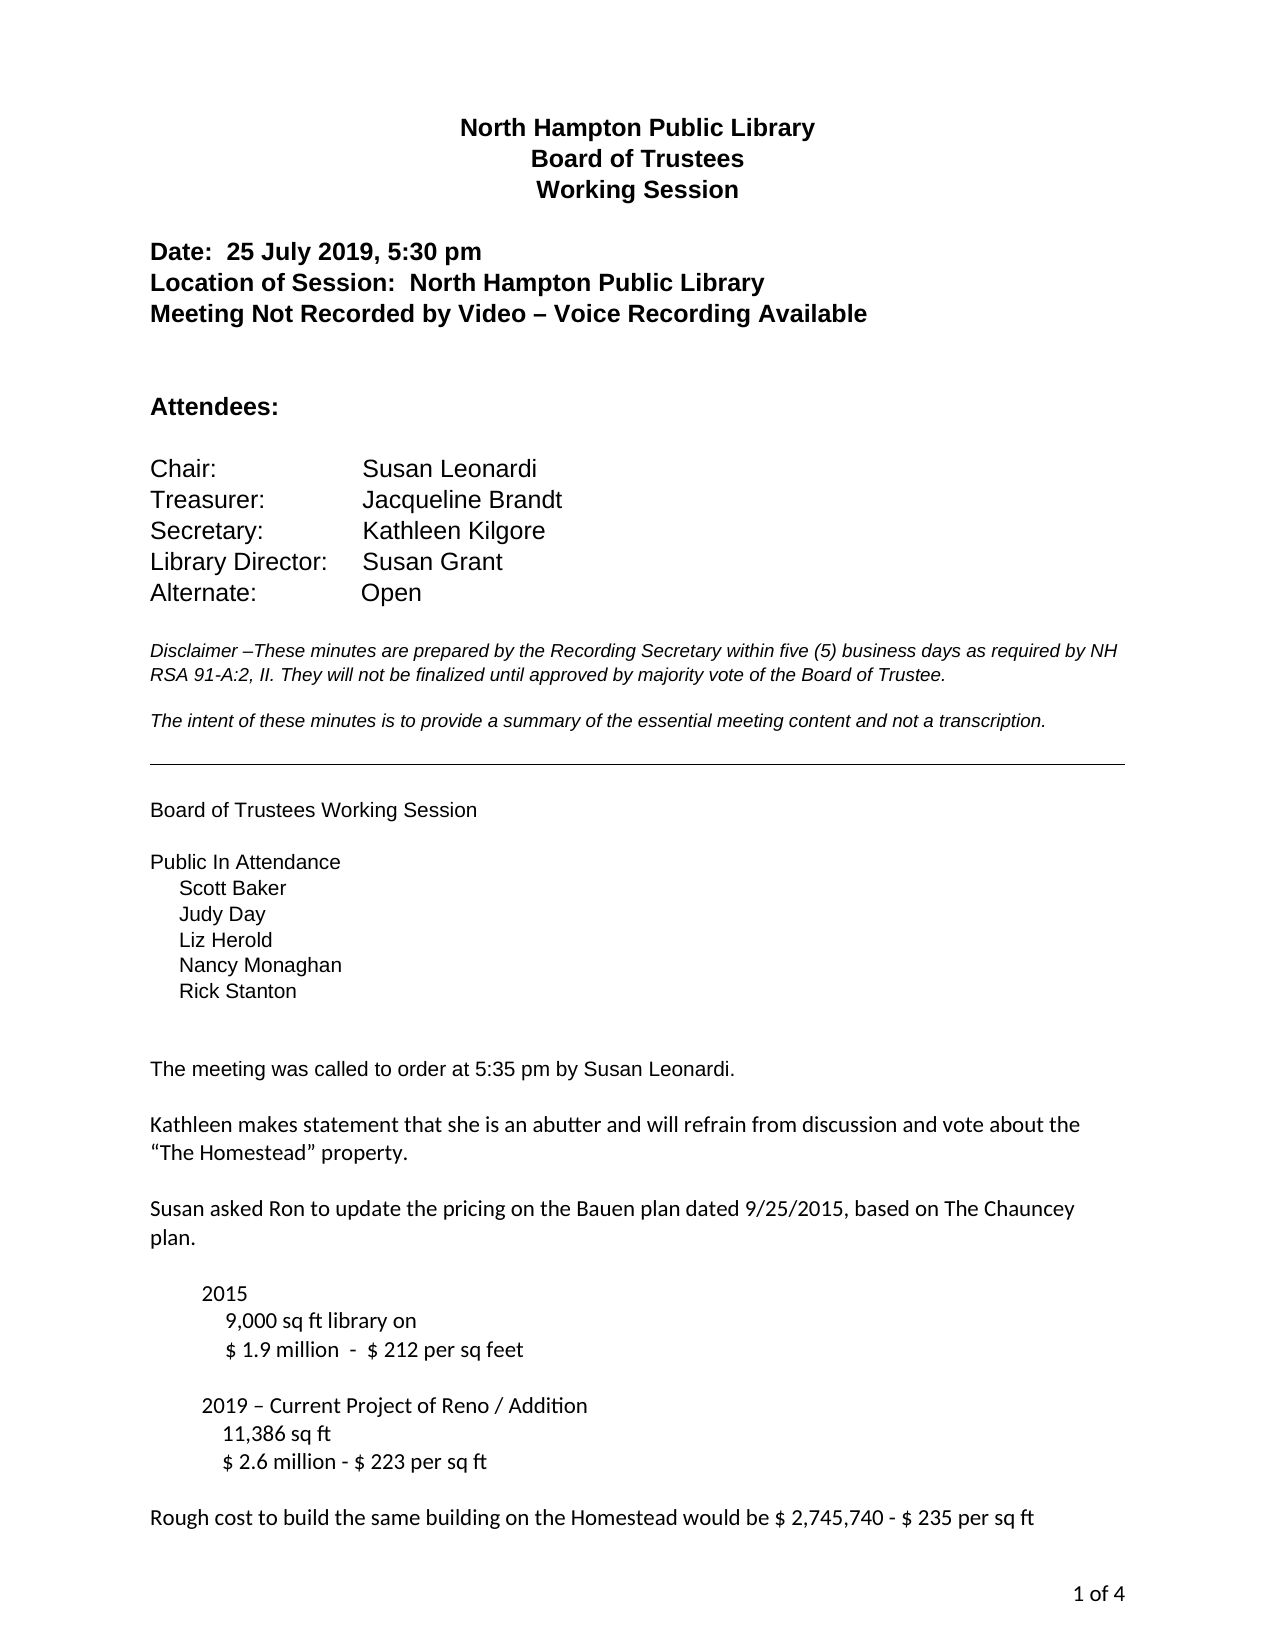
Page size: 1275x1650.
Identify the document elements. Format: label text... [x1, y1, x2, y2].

text Meeting Not Recorded by Video – Voice Recording Available [150, 299, 1125, 327]
text 2015 [150, 1279, 1125, 1307]
text Chair: Susan Leonardi [150, 454, 1125, 483]
text 2019 – Current Project of Reno / Addition [150, 1391, 1125, 1419]
text $ 1.9 million - $ 212 per sq feet [150, 1335, 1125, 1363]
text Liz Herold [150, 927, 1125, 951]
text Scott Baker [150, 876, 1125, 900]
text North Hampton Public Library [150, 112, 1125, 141]
text Library Director: Susan Grant [150, 547, 1125, 576]
text Date: 25 July 2019, 5:30 pm [150, 237, 1125, 265]
text Attendees: [150, 392, 1125, 421]
text Working Session [150, 174, 1125, 203]
text $ 2.6 million - $ 223 per sq ft [150, 1447, 1125, 1475]
text Alternate: Open [150, 578, 1125, 607]
text Location of Session: North Hampton Public Library [150, 268, 1125, 296]
text Treasurer: Jacqueline Brandt [150, 485, 1125, 514]
text Public In Attendance [150, 850, 1125, 874]
text Judy Day [150, 902, 1125, 926]
text Board of Trustees Working Session [150, 798, 1125, 822]
text Board of Trustees [150, 143, 1125, 172]
text 9,000 sq ft library on [150, 1307, 1125, 1335]
text The meeting was called to order at 5:35 pm by Susan Leonardi. [150, 1057, 1125, 1081]
text Rough cost to build the same building on the Homestead would be $ 2,745,740 - $ 235 per sq ft [150, 1503, 1125, 1531]
text The intent of these minutes is to provide a summary of the essential meeting content and not a transcription. [150, 710, 1125, 731]
text Rick Stanton [150, 979, 1125, 1003]
text Kathleen makes statement that she is an abutter and will refrain from discussion and vote about the “The Homestead” property. [150, 1111, 1125, 1167]
text Disclaimer –These minutes are prepared by the Recording Secretary within five (5) business days as required by NH RSA 91-A:2, II. They will not be finalized until approved by majority vote of the Board of Trustee. [150, 640, 1125, 685]
text Susan asked Ron to update the pricing on the Bauen plan dated 9/25/2015, based on The Chauncey plan. [150, 1194, 1125, 1251]
text 11,386 sq ft [150, 1419, 1125, 1447]
text Secretary: Kathleen Kilgore [150, 516, 1125, 545]
text Nancy Monaghan [150, 953, 1125, 977]
